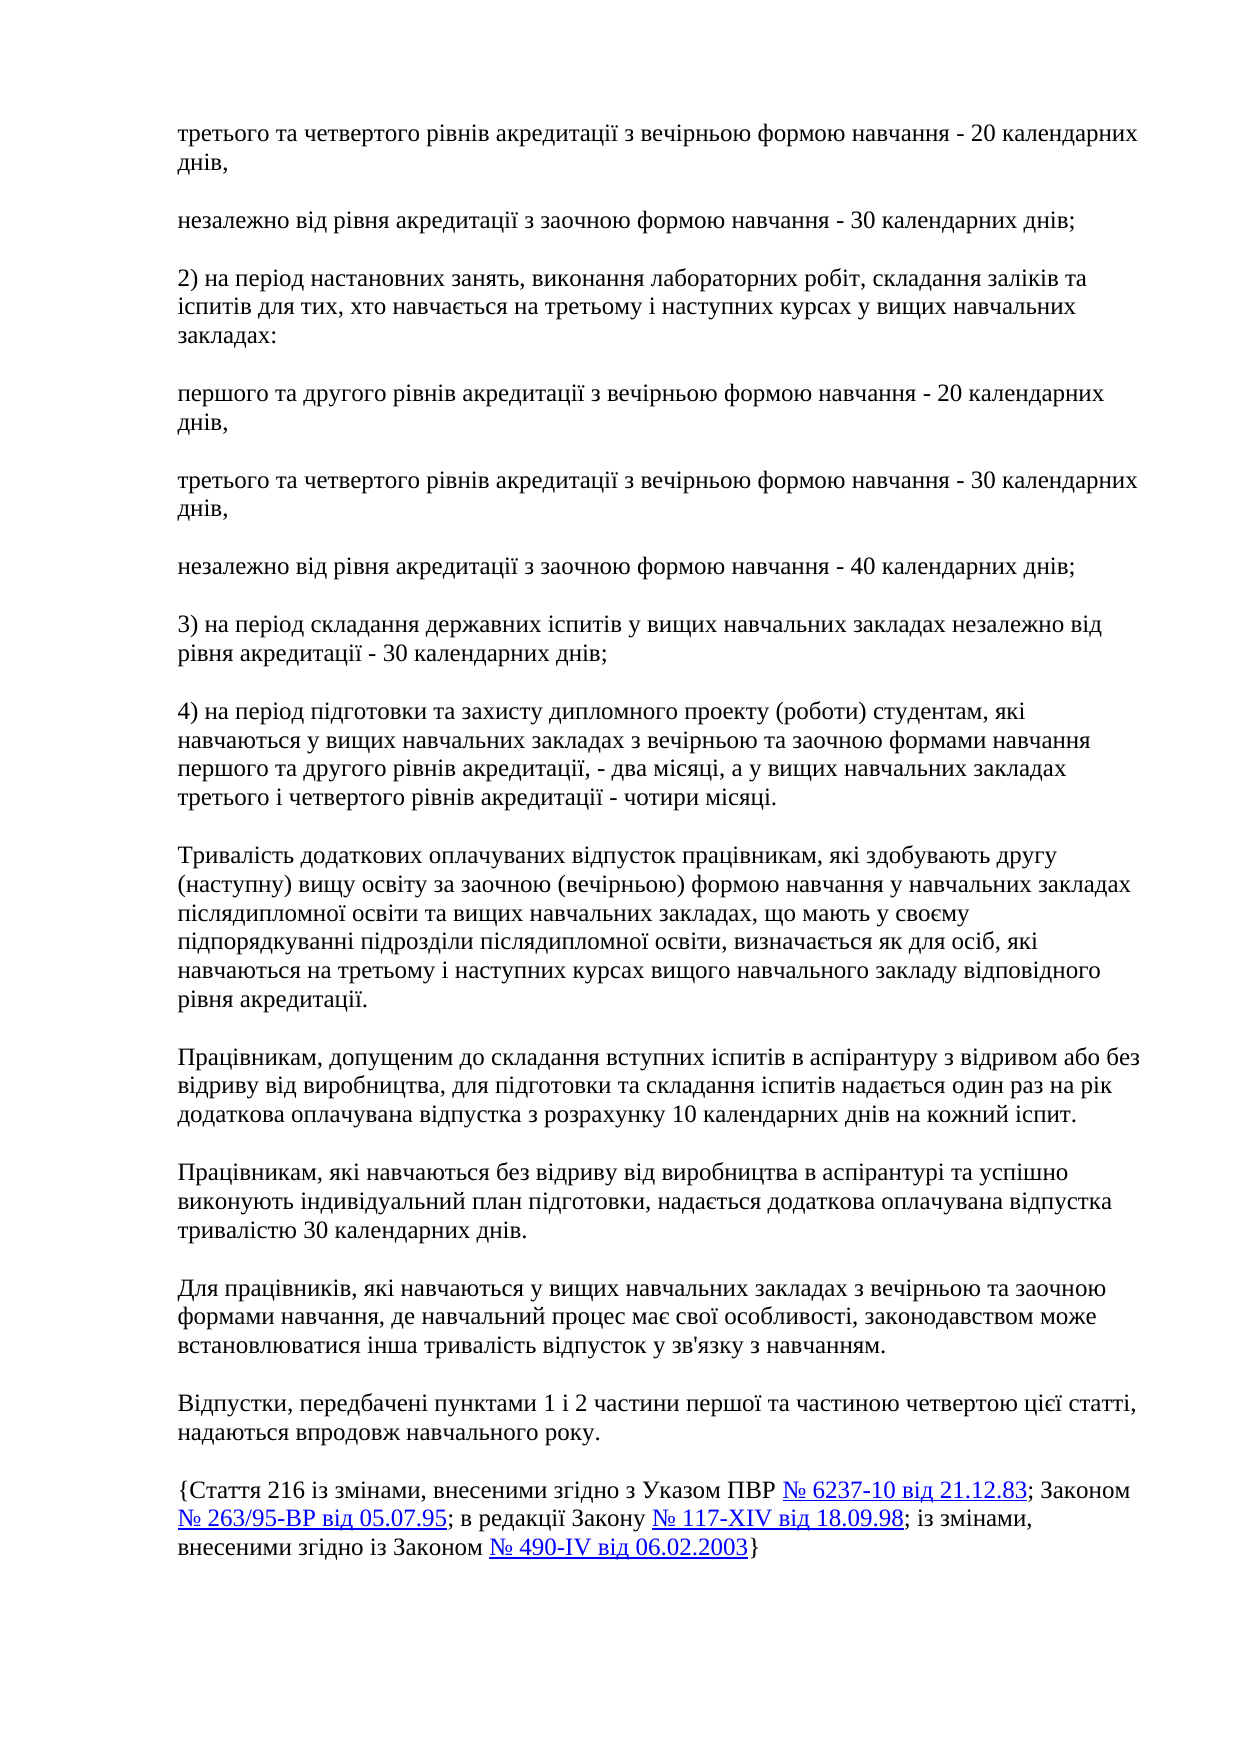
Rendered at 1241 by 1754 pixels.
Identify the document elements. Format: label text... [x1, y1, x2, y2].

text Працівникам, які навчаються без відриву від виробництва в аспірантурі та успішно виконують індивідуальний план підготовки, надається додаткова оплачувана відпустка тривалістю 30 календарних днів. [177, 1157, 1152, 1243]
text Працівникам, допущеним до складання вступних іспитів в аспірантуру з відривом або без відриву від виробництва, для підготовки та складання іспитів надається один раз на рік додаткова оплачувана відпустка з розрахунку 10 календарних днів на кожний іспит. [177, 1042, 1152, 1128]
text незалежно від рівня акредитації з заочною формою навчання - 40 календарних днів; [177, 551, 1152, 580]
text Відпустки, передбачені пунктами 1 і 2 частини першої та частиною четвертою цієї статті, надаються впродовж навчального року. [177, 1388, 1152, 1446]
text Тривалість додаткових оплачуваних відпусток працівникам, які здобувають другу (наступну) вищу освіту за заочною (вечірньою) формою навчання у навчальних закладах післядипломної освіти та вищих навчальних закладах, що мають у своєму підпорядкуванні підрозділи післядипломної освіти, визначається як для осіб, які навчаються на третьому і наступних курсах вищого навчального закладу відповідного рівня акредитації. [177, 840, 1152, 1013]
text 3) на період складання державних іспитів у вищих навчальних закладах незалежно від рівня акредитації - 30 календарних днів; [177, 609, 1152, 667]
text першого та другого рівнів акредитації з вечірньою формою навчання - 20 календарних днів, [177, 378, 1152, 436]
text незалежно від рівня акредитації з заочною формою навчання - 30 календарних днів; [177, 205, 1152, 233]
text 2) на період настановних занять, виконання лабораторних робіт, складання заліків та іспитів для тих, хто навчається на третьому і наступних курсах у вищих навчальних закладах: [177, 263, 1152, 349]
text Для працівників, які навчаються у вищих навчальних закладах з вечірньою та заочною формами навчання, де навчальний процес має свої особливості, законодавством може встановлюватися інша тривалість відпусток у зв'язку з навчанням. [177, 1273, 1152, 1359]
text третього та четвертого рівнів акредитації з вечірньою формою навчання - 20 календарних днів, [177, 118, 1152, 176]
text {Стаття 216 із змінами, внесеними згідно з Указом ПВР № 6237-10 від 21.12.83; Законом № 263/95-ВР від 05.07.95; в редакції Закону № 117-XIV від 18.09.98; із змінами, внесеними згідно із Законом № 490-IV від 06.02.2003} [177, 1475, 1152, 1561]
text 4) на період підготовки та захисту дипломного проекту (роботи) студентам, які навчаються у вищих навчальних закладах з вечірньою та заочною формами навчання першого та другого рівнів акредитації, - два місяці, а у вищих навчальних закладах третього і четвертого рівнів акредитації - чотири місяці. [177, 696, 1152, 811]
text третього та четвертого рівнів акредитації з вечірньою формою навчання - 30 календарних днів, [177, 465, 1152, 522]
